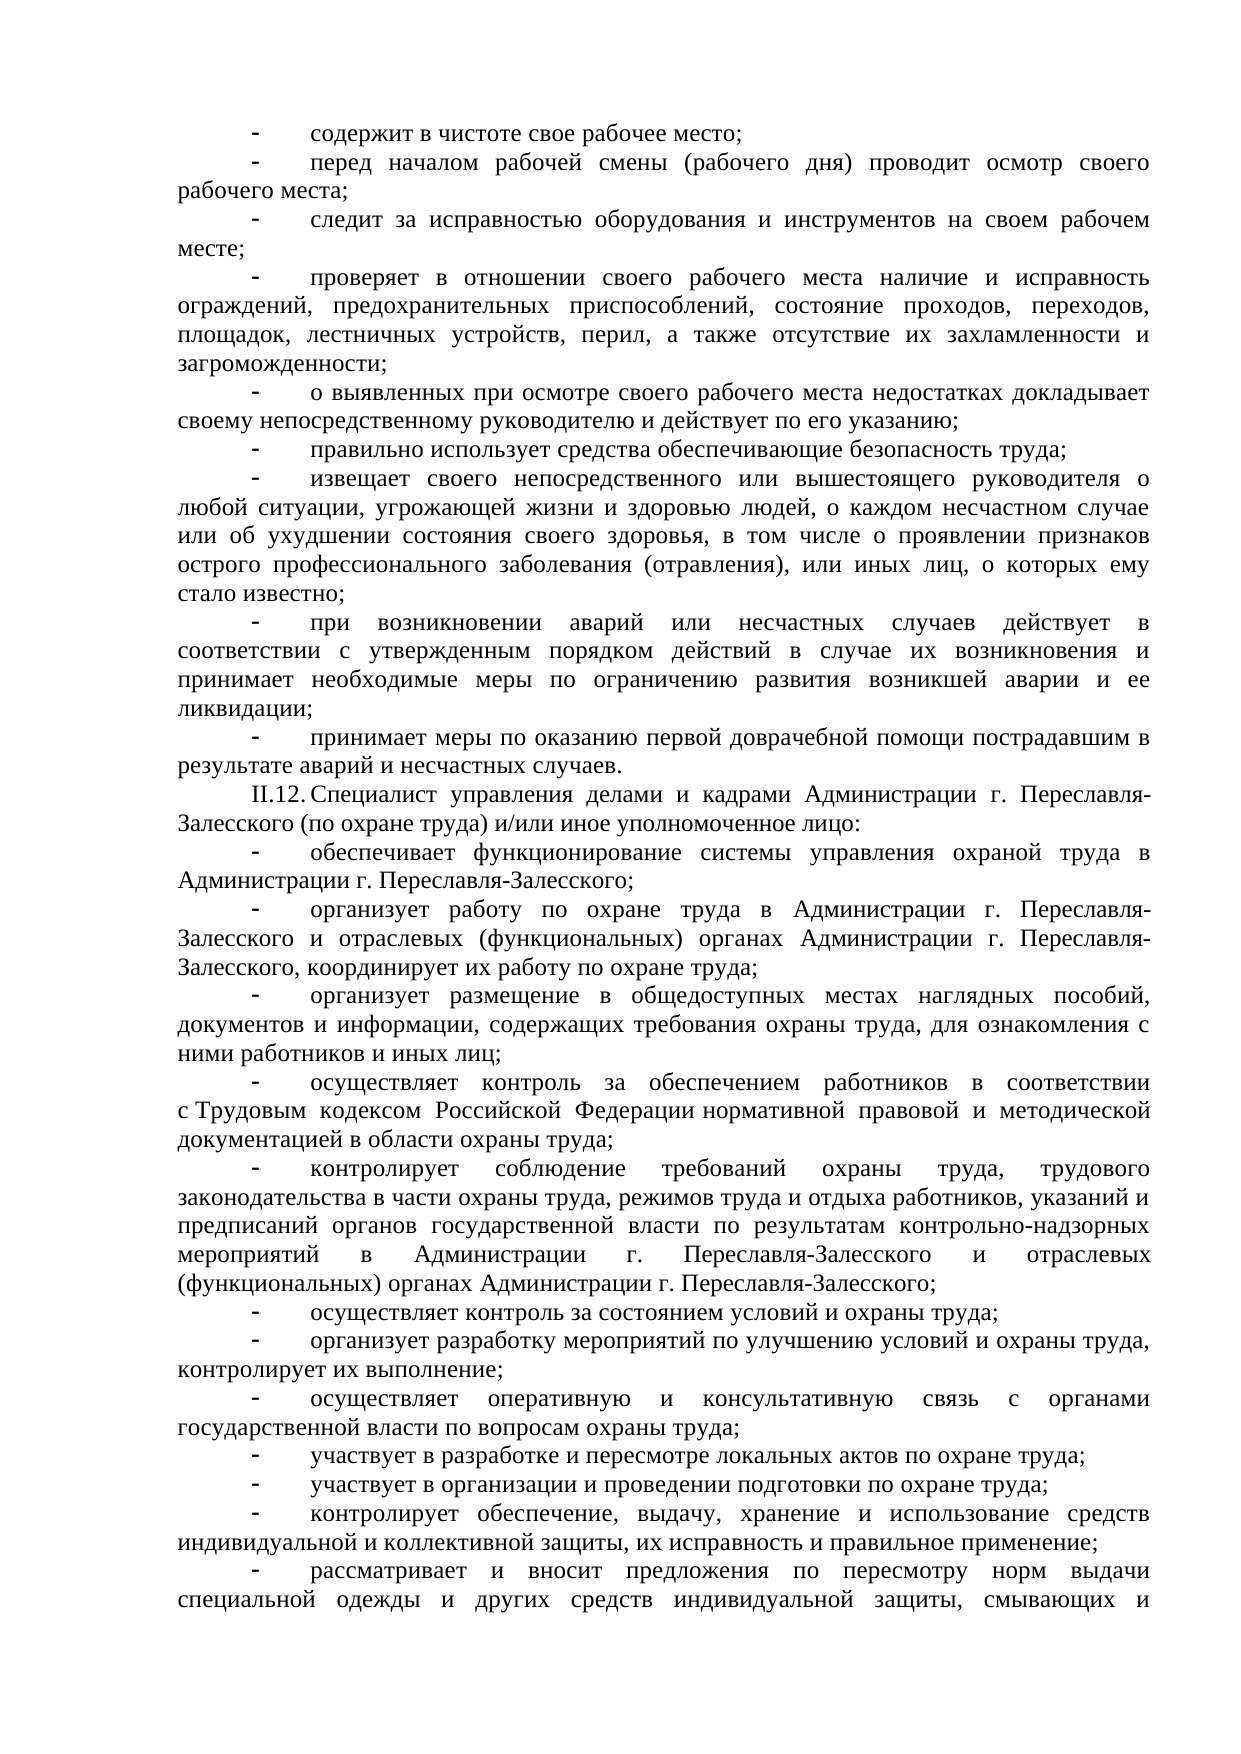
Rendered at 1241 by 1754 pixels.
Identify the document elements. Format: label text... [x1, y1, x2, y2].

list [177, 1556, 1152, 1613]
list обеспечивает функционирование системы управления охраной труда в Администрации г. Переславля-Залесского; [177, 837, 1152, 894]
list контролирует обеспечение, выдачу, хранение и использование средств индивидуальной и коллективной защиты, их исправность и правильное применение; [177, 1498, 1152, 1556]
list осуществляет оперативную и консультативную связь с органами государственной власти по вопросам охраны труда; [177, 1383, 1152, 1441]
list Специалист управления делами и кадрами Администрации г. Переславля-Залесского (по охране труда) и/или иное уполномоченное лицо: [177, 779, 1152, 837]
list принимает меры по оказанию первой доврачебной помощи пострадавшим в результате аварий и несчастных случаев. [177, 722, 1152, 779]
list при возникновении аварий или несчастных случаев действует в соответствии с утвержденным порядком действий в случае их возникновения и принимает необходимые меры по ограничению развития возникшей аварии и ее ликвидации; [177, 607, 1152, 722]
list о выявленных при осмотре своего рабочего места недостатках докладывает своему непосредственному руководителю и действует по его указанию; [177, 377, 1152, 434]
list организует размещение в общедоступных местах наглядных пособий, документов и информации, содержащих требования охраны труда, для ознакомления с ними работников и иных лиц; [177, 981, 1152, 1067]
list правильно использует средства обеспечивающие безопасность труда; [177, 434, 1152, 463]
list контролирует соблюдение требований охраны труда, трудового законодательства в части охраны труда, режимов труда и отдыха работников, указаний и предписаний органов государственной власти по результатам контрольно-надзорных мероприятий в Администрации г. Переславля-Залесского и отраслевых (функциональных) органах Администрации г. Переславля-Залесского; [177, 1153, 1152, 1297]
list осуществляет контроль за состоянием условий и охраны труда; [177, 1297, 1152, 1326]
list проверяет в отношении своего рабочего места наличие и исправность ограждений, предохранительных приспособлений, состояние проходов, переходов, площадок, лестничных устройств, перил, а также отсутствие их захламленности и загроможденности; [177, 262, 1152, 377]
list участвует в разработке и пересмотре локальных актов по охране труда; [177, 1441, 1152, 1469]
list осуществляет контроль за обеспечением работников в соответствии с Трудовым кодексом Российской Федерации нормативной правовой и методической документацией в области охраны труда; [177, 1067, 1152, 1153]
list участвует в организации и проведении подготовки по охране труда; [177, 1469, 1152, 1498]
list содержит в чистоте свое рабочее место; [177, 118, 1152, 147]
list следит за исправностью оборудования и инструментов на своем рабочем месте; [177, 204, 1152, 262]
list организует работу по охране труда в Администрации г. Переславля-Залесского и отраслевых (функциональных) органах Администрации г. Переславля-Залесского, координирует их работу по охране труда; [177, 894, 1152, 981]
list извещает своего непосредственного или вышестоящего руководителя о любой ситуации, угрожающей жизни и здоровью людей, о каждом несчастном случае или об ухудшении состояния своего здоровья, в том числе о проявлении признаков острого профессионального заболевания (отравления), или иных лиц, о которых ему стало известно; [177, 463, 1152, 607]
list перед началом рабочей смены (рабочего дня) проводит осмотр своего рабочего места; [177, 147, 1152, 204]
list организует разработку мероприятий по улучшению условий и охраны труда, контролирует их выполнение; [177, 1326, 1152, 1383]
